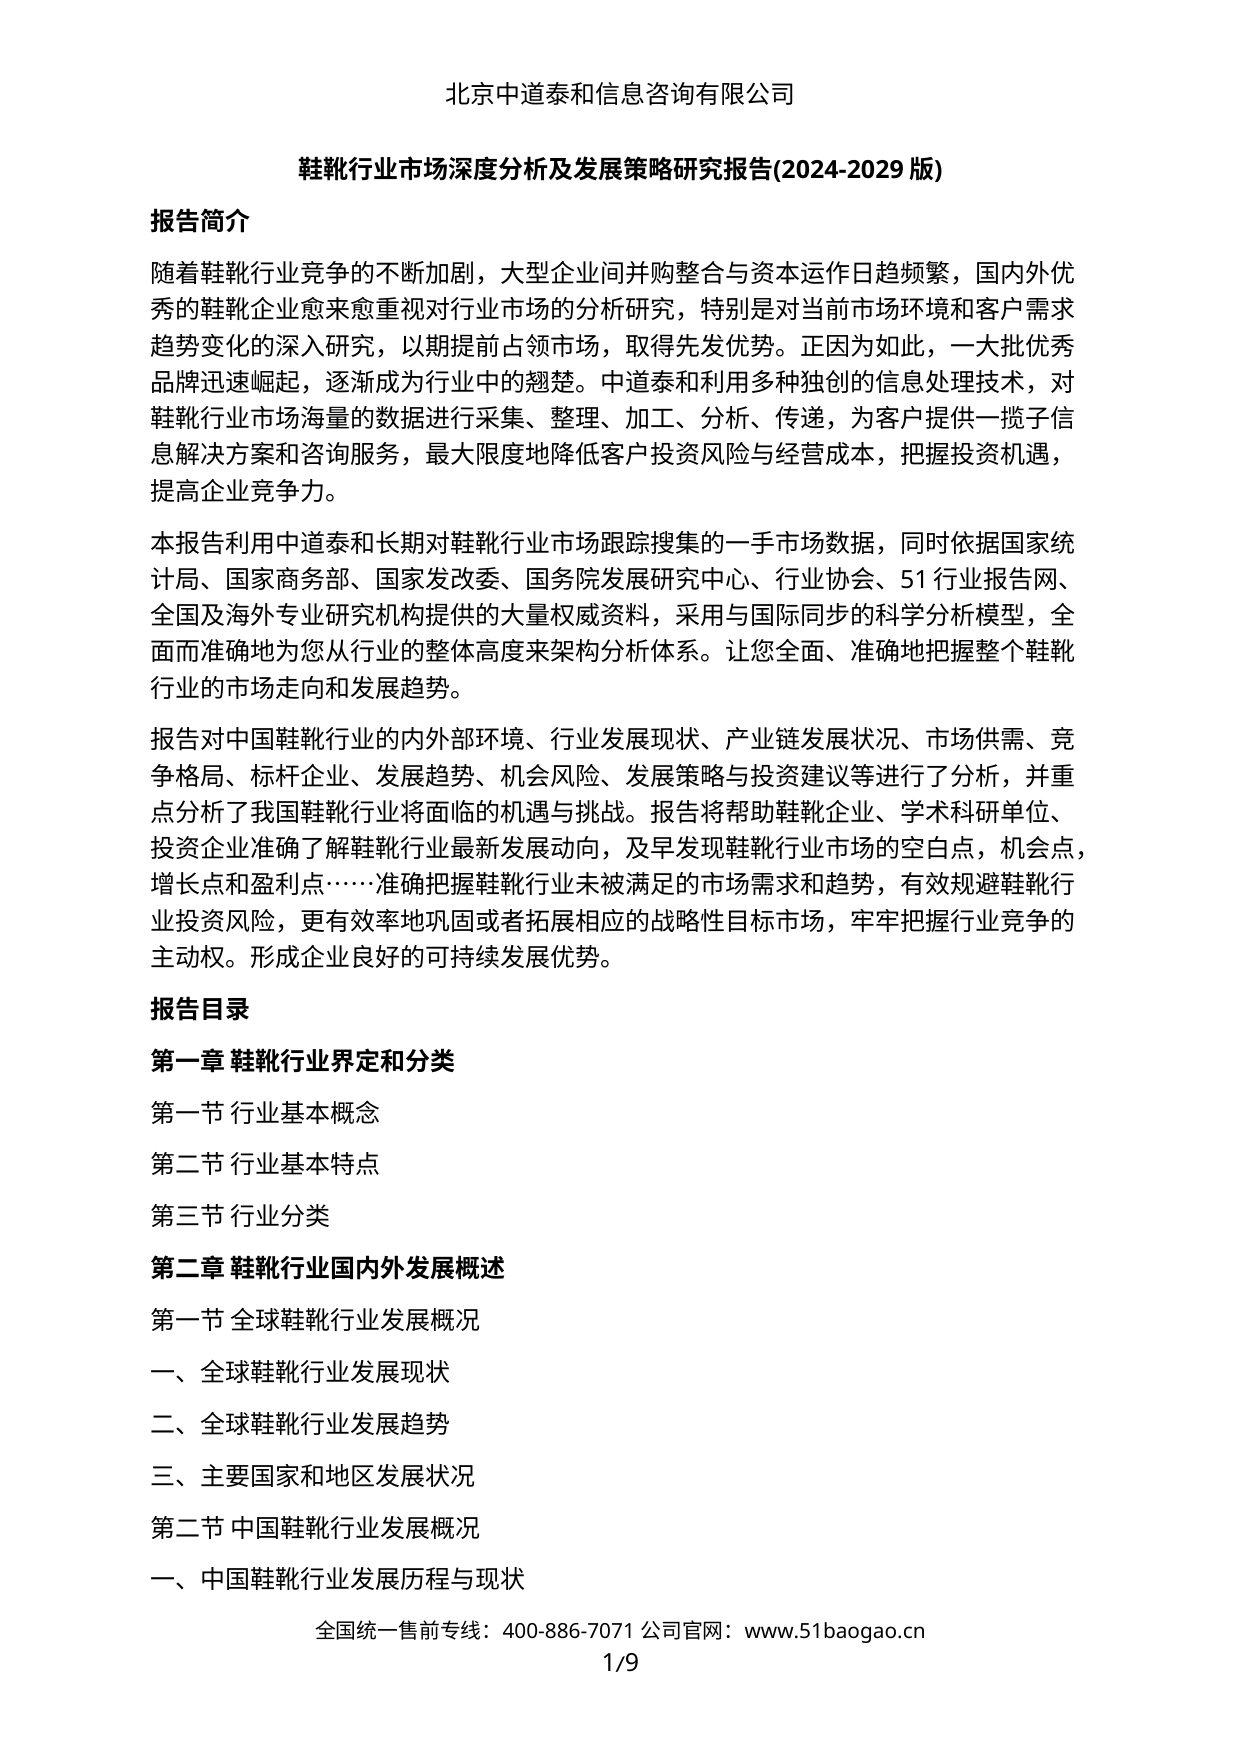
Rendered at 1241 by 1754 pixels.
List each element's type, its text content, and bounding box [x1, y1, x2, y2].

text 本报告利用中道泰和长期对鞋靴行业市场跟踪搜集的一手市场数据，同时依据国家统计局、国家商务部、国家发改委、国务院发展研究中心、行业协会、51行业报告网、全国及海外专业研究机构提供的大量权威资料，采用与国际同步的科学分析模型，全面而准确地为您从行业的整体高度来架构分析体系。让您全面、准确地把握整个鞋靴行业的市场走向和发展趋势。 [150, 523, 1090, 704]
text 报告简介 [150, 202, 1090, 238]
text 第二节 中国鞋靴行业发展概况 [150, 1508, 1090, 1544]
text 一、全球鞋靴行业发展现状 [150, 1352, 1090, 1389]
text 二、全球鞋靴行业发展趋势 [150, 1404, 1090, 1441]
text 鞋靴行业市场深度分析及发展策略研究报告(2024-2029版) [150, 150, 1090, 186]
text 随着鞋靴行业竞争的不断加剧，大型企业间并购整合与资本运作日趋频繁，国内外优秀的鞋靴企业愈来愈重视对行业市场的分析研究，特别是对当前市场环境和客户需求趋势变化的深入研究，以期提前占领市场，取得先发优势。正因为如此，一大批优秀品牌迅速崛起，逐渐成为行业中的翘楚。中道泰和利用多种独创的信息处理技术，对鞋靴行业市场海量的数据进行采集、整理、加工、分析、传递，为客户提供一揽子信息解决方案和咨询服务，最大限度地降低客户投资风险与经营成本，把握投资机遇，提高企业竞争力。 [150, 254, 1090, 507]
text 第三节 行业分类 [150, 1197, 1090, 1233]
text 第二节 行业基本特点 [150, 1145, 1090, 1181]
text 三、主要国家和地区发展状况 [150, 1456, 1090, 1492]
text 第一节 行业基本概念 [150, 1093, 1090, 1129]
text 报告目录 [150, 989, 1090, 1026]
text 一、中国鞋靴行业发展历程与现状 [150, 1560, 1090, 1596]
text 第一节 全球鞋靴行业发展概况 [150, 1301, 1090, 1337]
text 第一章 鞋靴行业界定和分类 [150, 1041, 1090, 1077]
text 第二章 鞋靴行业国内外发展概述 [150, 1249, 1090, 1285]
text 报告对中国鞋靴行业的内外部环境、行业发展现状、产业链发展状况、市场供需、竞争格局、标杆企业、发展趋势、机会风险、发展策略与投资建议等进行了分析，并重点分析了我国鞋靴行业将面临的机遇与挑战。报告将帮助鞋靴企业、学术科研单位、投资企业准确了解鞋靴行业最新发展动向，及早发现鞋靴行业市场的空白点，机会点，增长点和盈利点……准确把握鞋靴行业未被满足的市场需求和趋势，有效规避鞋靴行业投资风险，更有效率地巩固或者拓展相应的战略性目标市场，牢牢把握行业竞争的主动权。形成企业良好的可持续发展优势。 [150, 720, 1090, 974]
